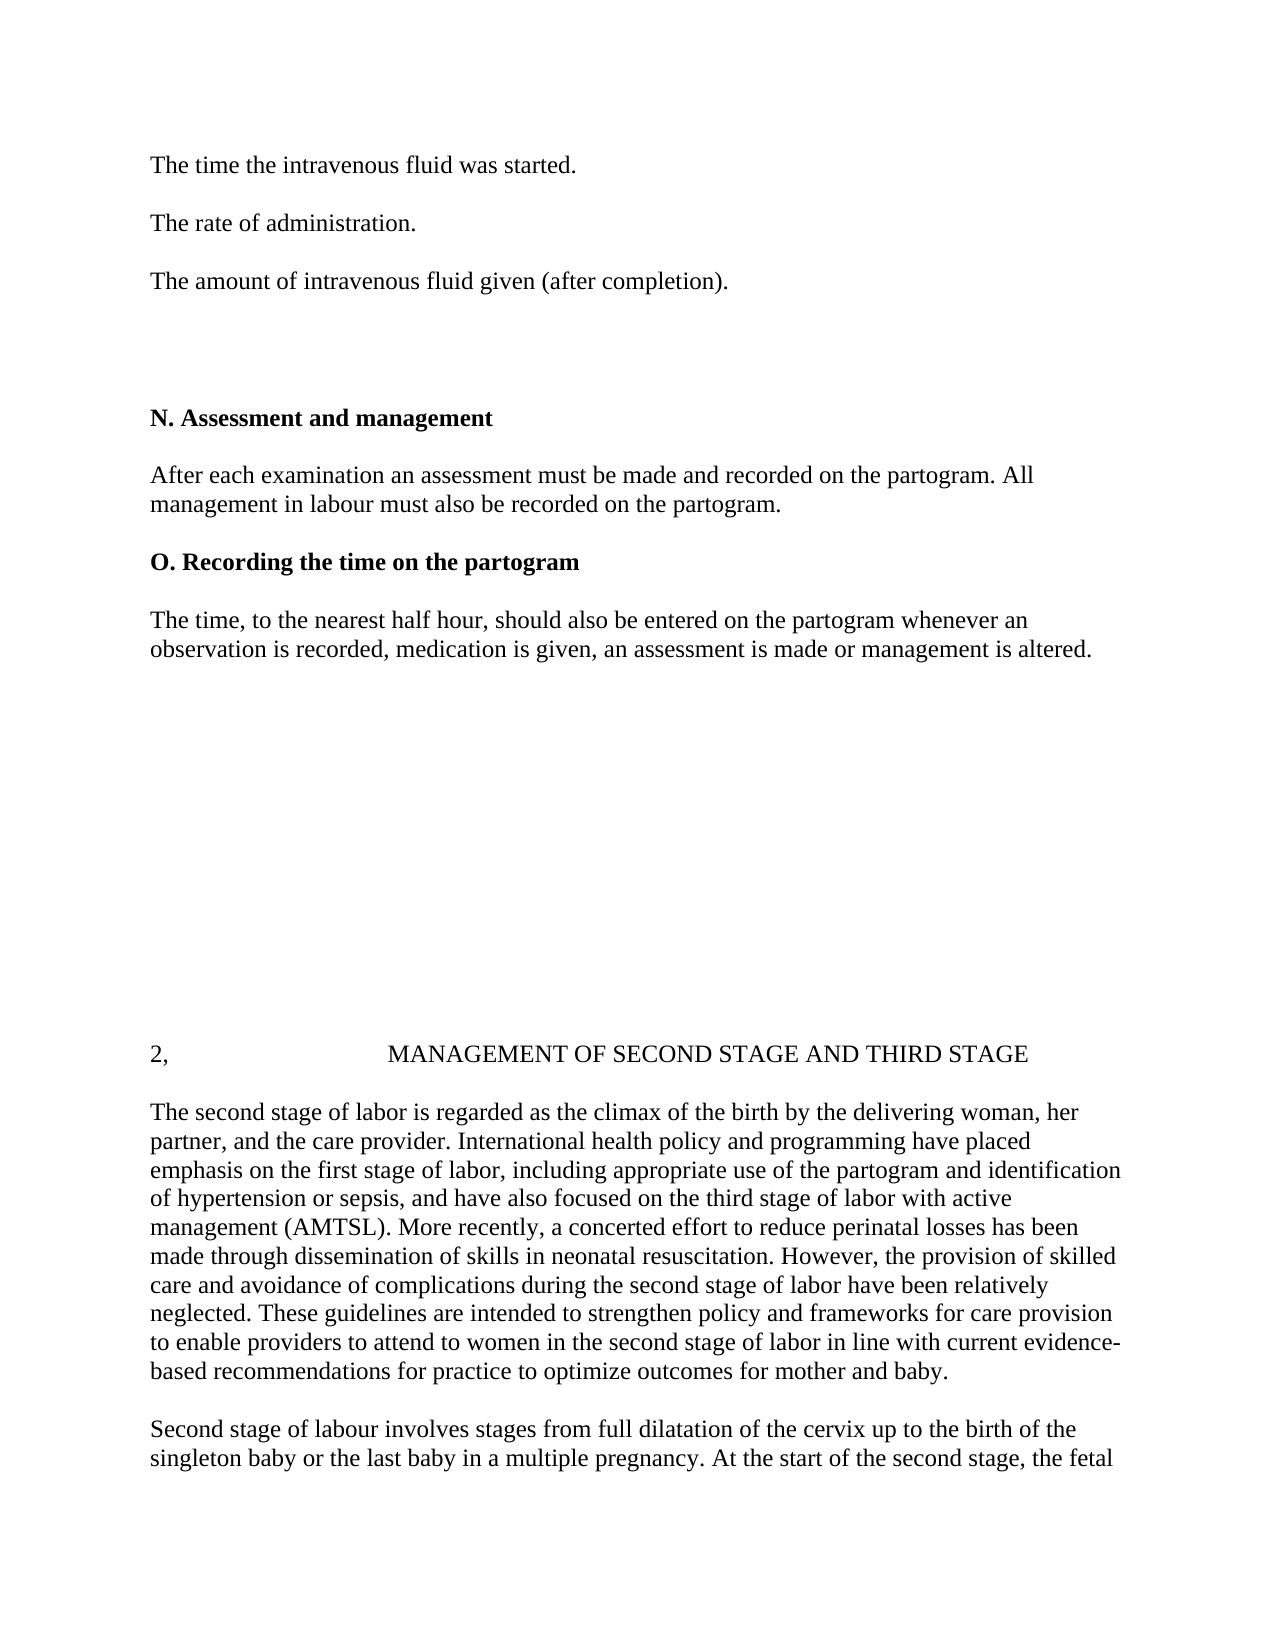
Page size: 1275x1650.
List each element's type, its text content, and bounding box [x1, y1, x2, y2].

text O. Recording the time on the partogram [150, 547, 1125, 576]
text The amount of intravenous fluid given (after completion). [150, 266, 1125, 294]
text After each examination an assessment must be made and recorded on the partogram. All management in labour must also be recorded on the partogram. [150, 461, 1125, 518]
text The rate of administration. [150, 208, 1125, 237]
text 2, MANAGEMENT OF SECOND STAGE AND THIRD STAGE [150, 1039, 1125, 1068]
text N. Assessment and management [150, 403, 1125, 431]
text The time, to the nearest half hour, should also be entered on the partogram whenever an observation is recorded, medication is given, an assessment is made or management is altered. [150, 605, 1125, 663]
text The second stage of labor is regarded as the climax of the birth by the delivering woman, her partner, and the care provider. International health policy and programming have placed emphasis on the first stage of labor, including appropriate use of the partogram and identification of hypertension or sepsis, and have also focused on the third stage of labor with active management (AMTSL). More recently, a concerted effort to reduce perinatal losses has been made through dissemination of skills in neonatal resuscitation. However, the provision of skilled care and avoidance of complications during the second stage of labor have been relatively neglected. These guidelines are intended to strengthen policy and frameworks for care provision to enable providers to attend to women in the second stage of labor in line with current evidence‐based recommendations for practice to optimize outcomes for mother and baby. [150, 1097, 1125, 1385]
text The time the intravenous fluid was started. [150, 150, 1125, 179]
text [150, 1414, 1125, 1471]
